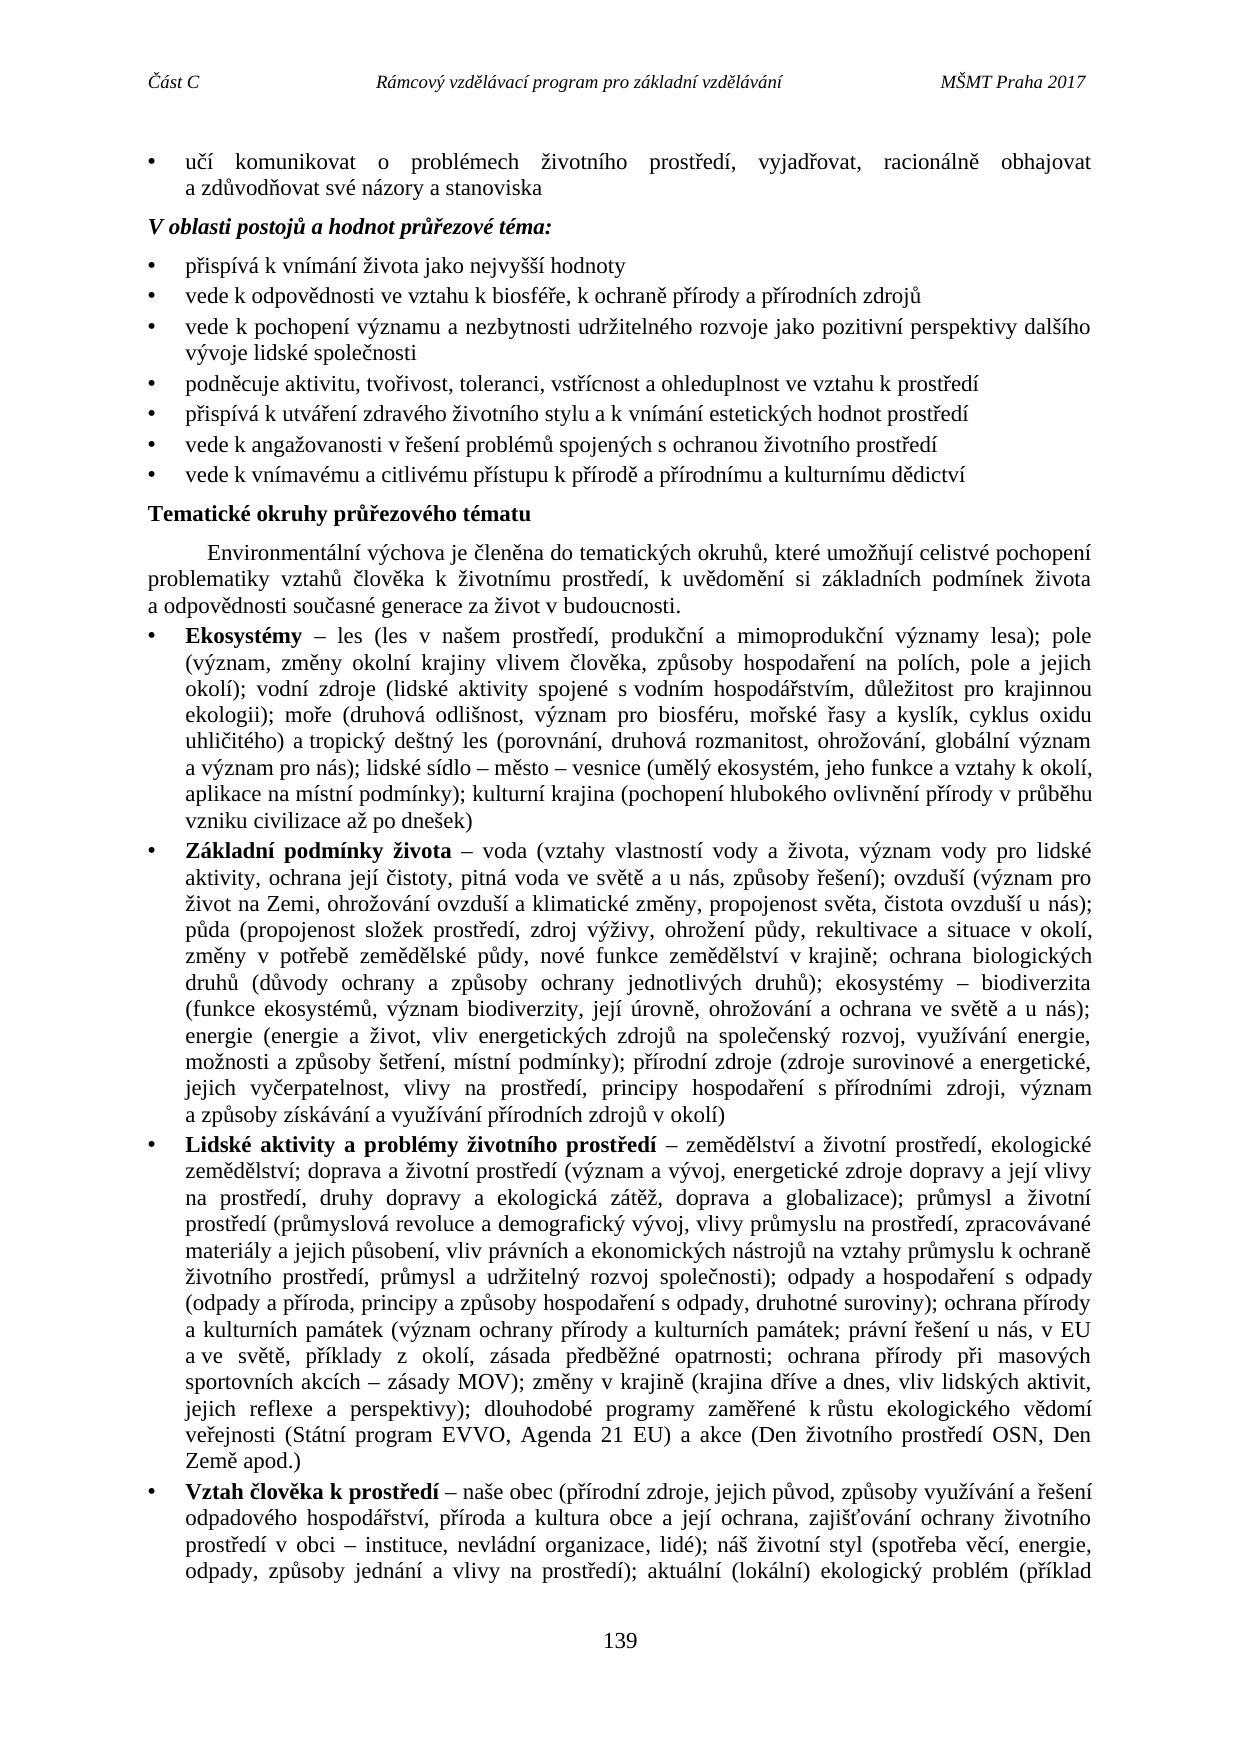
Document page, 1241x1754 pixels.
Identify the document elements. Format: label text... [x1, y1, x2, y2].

text Lidské aktivity a problémy životního prostředí – zemědělství a životní prostředí, ekologické zemědělství; doprava a životní prostředí (význam a vývoj, energetické zdroje dopravy a její vlivy na prostředí, druhy dopravy a ekologická zátěž, doprava a globalizace); průmysl a životní prostředí (průmyslová revoluce a demografický vývoj, vlivy průmyslu na prostředí, zpracovávané materiály a jejich působení, vliv právních a ekonomických nástrojů na vztahy průmyslu k ochraně životního prostředí, průmysl a udržitelný rozvoj společnosti); odpady a hospodaření s odpady (odpady a příroda, principy a způsoby hospodaření s odpady, druhotné suroviny); ochrana přírody a kulturních památek (význam ochrany přírody a kulturních památek; právní řešení u nás, v EU a ve světě, příklady z okolí, zásada předběžné opatrnosti; ochrana přírody při masových sportovních akcích – zásady MOV); změny v krajině (krajina dříve a dnes, vliv lidských aktivit, jejich reflexe a perspektivy); dlouhodobé programy zaměřené k růstu ekologického vědomí veřejnosti (Státní program EVVO, Agenda 21 EU) a akce (Den životního prostředí OSN, Den Země apod.) [148, 1131, 1092, 1474]
text vede k angažovanosti v řešení problémů spojených s ochranou životního prostředí [148, 431, 1092, 457]
text podněcuje aktivitu, tvořivost, toleranci, vstřícnost a ohleduplnost ve vztahu k prostředí [148, 370, 1092, 396]
text Základní podmínky života – voda (vztahy vlastností vody a života, význam vody pro lidské aktivity, ochrana její čistoty, pitná voda ve světě a u nás, způsoby řešení); ovzduší (význam pro život na Zemi, ohrožování ovzduší a klimatické změny, propojenost světa, čistota ovzduší u nás); půda (propojenost složek prostředí, zdroj výživy, ohrožení půdy, rekultivace a situace v okolí, změny v potřebě zemědělské půdy, nové funkce zemědělství v krajině; ochrana biologických druhů (důvody ochrany a způsoby ochrany jednotlivých druhů); ekosystémy – biodiverzita (funkce ekosystémů, význam biodiverzity, její úrovně, ohrožování a ochrana ve světě a u nás); energie (energie a život, vliv energetických zdrojů na společenský rozvoj, využívání energie, možnosti a způsoby šetření, místní podmínky); přírodní zdroje (zdroje surovinové a energetické, jejich vyčerpatelnost, vlivy na prostředí, principy hospodaření s přírodními zdroji, význam a způsoby získávání a využívání přírodních zdrojů v okolí) [148, 837, 1092, 1127]
text učí komunikovat o problémech životního prostředí, vyjadřovat, racionálně obhajovat a zdůvodňovat své názory a stanoviska [148, 148, 1092, 200]
text vede k odpovědnosti ve vztahu k biosféře, k ochraně přírody a přírodních zdrojů [148, 282, 1092, 309]
text Environmentální výchova je členěna do tematických okruhů, které umožňují celistvé pochopení problematiky vztahů člověka k životnímu prostředí, k uvědomění si základních podmínek života a odpovědnosti současné generace za život v budoucnosti. [148, 539, 1092, 618]
text přispívá k vnímání života jako nejvyšší hodnoty [148, 252, 1092, 278]
text vede k pochopení významu a nezbytnosti udržitelného rozvoje jako pozitivní perspektivy dalšího vývoje lidské společnosti [148, 313, 1092, 366]
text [148, 1478, 1092, 1583]
text Tematické okruhy průřezového tématu [148, 500, 1092, 526]
text přispívá k utváření zdravého životního stylu a k vnímání estetických hodnot prostředí [148, 400, 1092, 427]
text V oblasti postojů a hodnot průřezové téma: [148, 213, 1092, 239]
text Ekosystémy – les (les v našem prostředí, produkční a mimoprodukční významy lesa); pole (význam, změny okolní krajiny vlivem člověka, způsoby hospodaření na polích, pole a jejich okolí); vodní zdroje (lidské aktivity spojené s vodním hospodářstvím, důležitost pro krajinnou ekologii); moře (druhová odlišnost, význam pro biosféru, mořské řasy a kyslík, cyklus oxidu uhličitého) a tropický deštný les (porovnání, druhová rozmanitost, ohrožování, globální význam a význam pro nás); lidské sídlo – město – vesnice (umělý ekosystém, jeho funkce a vztahy k okolí, aplikace na místní podmínky); kulturní krajina (pochopení hlubokého ovlivnění přírody v průběhu vzniku civilizace až po dnešek) [148, 622, 1092, 833]
text vede k vnímavému a citlivému přístupu k přírodě a přírodnímu a kulturnímu dědictví [148, 461, 1092, 488]
